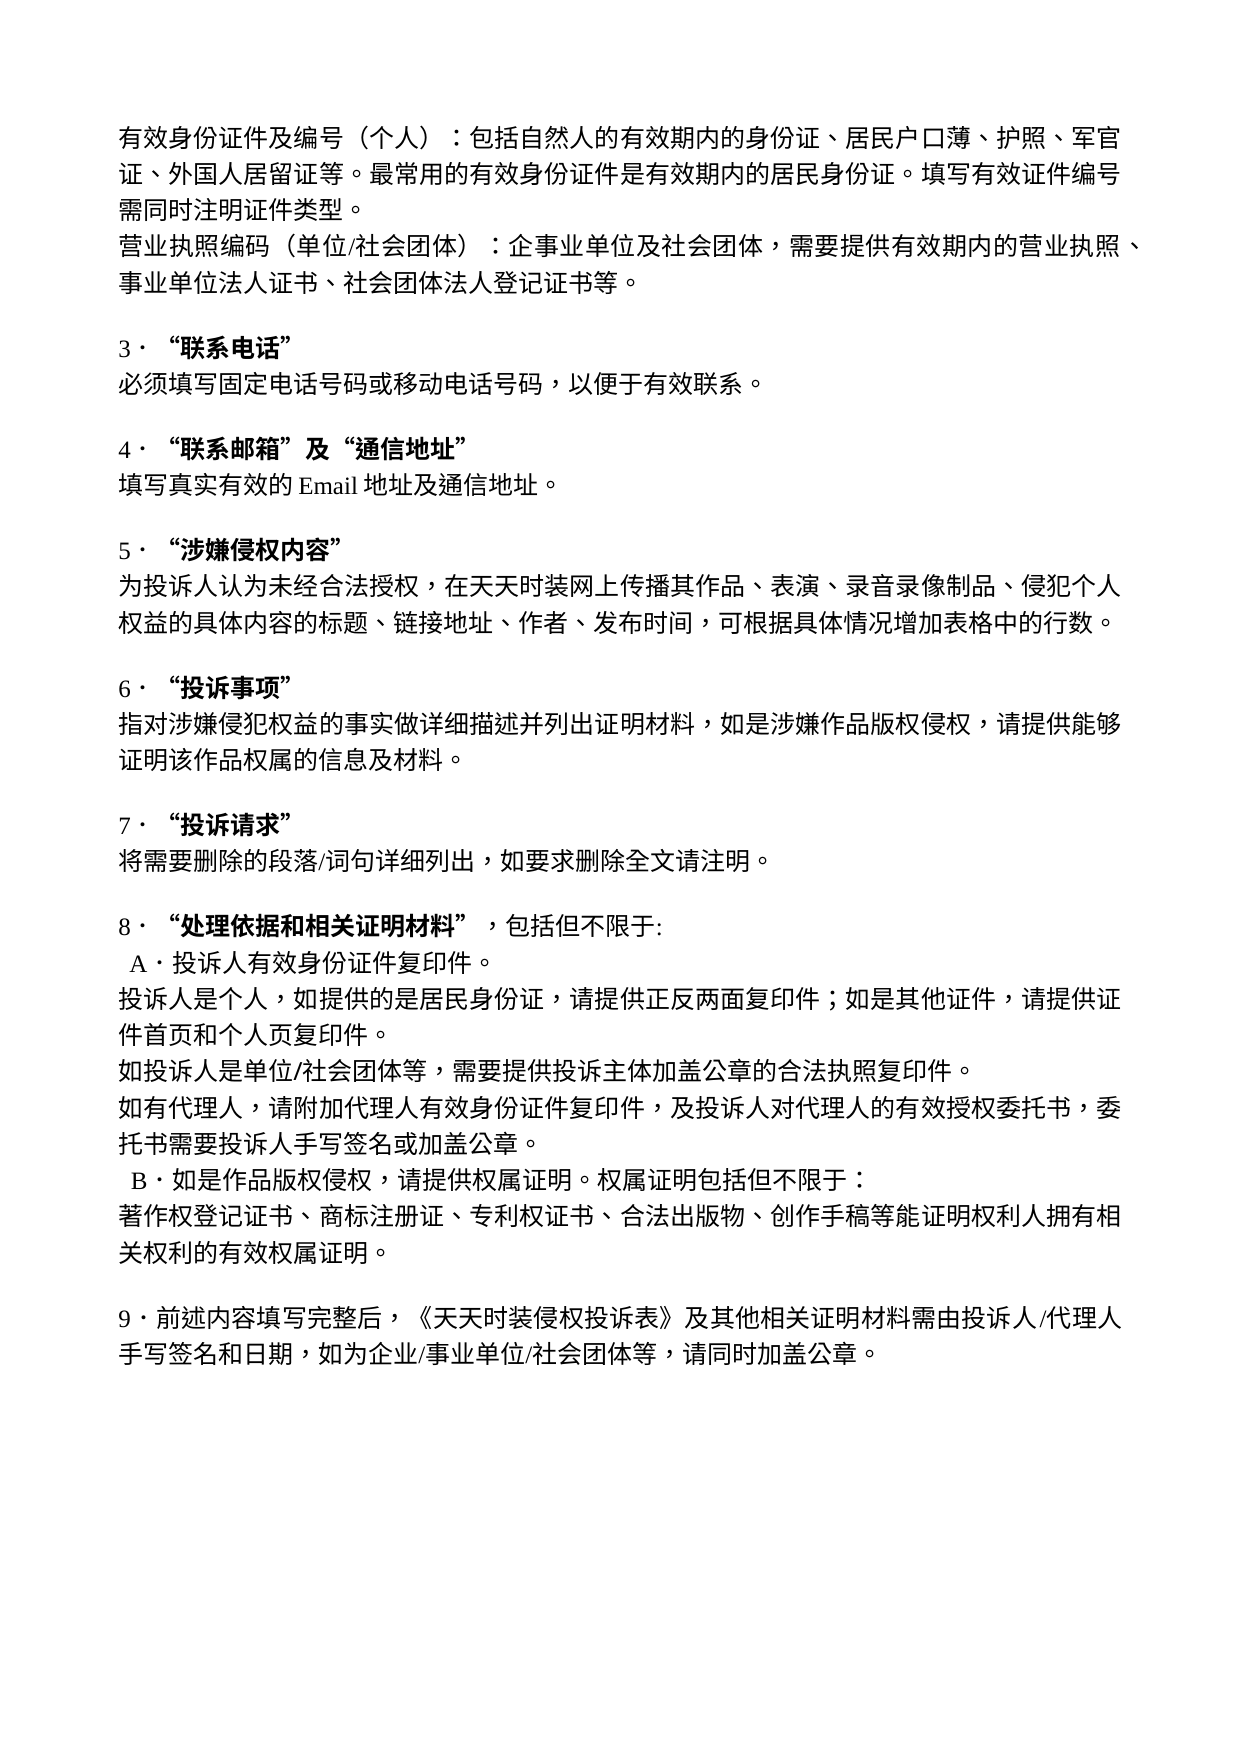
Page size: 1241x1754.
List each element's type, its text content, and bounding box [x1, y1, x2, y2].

text 必须填写固定电话号码或移动电话号码，以便于有效联系。 [118, 364, 1122, 401]
text 7．“投诉请求” [118, 806, 1122, 842]
text 为投诉人认为未经合法授权，在天天时装网上传播其作品、表演、录音录像制品、侵犯个人权益的具体内容的标题、链接地址、作者、发布时间，可根据具体情况增加表格中的行数。 [118, 567, 1122, 639]
text 投诉人是个人，如提供的是居民身份证，请提供正反两面复印件；如是其他证件，请提供证件首页和个人页复印件。 [118, 979, 1122, 1052]
text 5．“涉嫌侵权内容” [118, 531, 1122, 567]
text 3．“联系电话” [118, 328, 1122, 364]
text 6．“投诉事项” [118, 668, 1122, 704]
text 填写真实有效的Email地址及通信地址。 [118, 466, 1122, 502]
text 营业执照编码（单位/社会团体）：企事业单位及社会团体，需要提供有效期内的营业执照、事业单位法人证书、社会团体法人登记证书等。 [118, 227, 1122, 299]
text 如投诉人是单位/社会团体等，需要提供投诉主体加盖公章的合法执照复印件。 [118, 1052, 1122, 1088]
text B．如是作品版权侵权，请提供权属证明。权属证明包括但不限于： [118, 1161, 1122, 1197]
text 指对涉嫌侵犯权益的事实做详细描述并列出证明材料，如是涉嫌作品版权侵权，请提供能够证明该作品权属的信息及材料。 [118, 704, 1122, 777]
text A．投诉人有效身份证件复印件。 [118, 943, 1122, 979]
text 将需要删除的段落/词句详细列出，如要求删除全文请注明。 [118, 842, 1122, 878]
text 有效身份证件及编号（个人）：包括自然人的有效期内的身份证、居民户口薄、护照、军官证、外国人居留证等。最常用的有效身份证件是有效期内的居民身份证。填写有效证件编号需同时注明证件类型。 [118, 118, 1122, 227]
text 著作权登记证书、商标注册证、专利权证书、合法出版物、创作手稿等能证明权利人拥有相关权利的有效权属证明。 [118, 1197, 1122, 1269]
text 如有代理人，请附加代理人有效身份证件复印件，及投诉人对代理人的有效授权委托书，委托书需要投诉人手写签名或加盖公章。 [118, 1088, 1122, 1161]
text 9．前述内容填写完整后，《天天时装侵权投诉表》及其他相关证明材料需由投诉人/代理人手写签名和日期，如为企业/事业单位/社会团体等，请同时加盖公章。 [118, 1298, 1122, 1371]
text 4．“联系邮箱”及“通信地址” [118, 429, 1122, 466]
text 8．“处理依据和相关证明材料”，包括但不限于: [118, 907, 1122, 943]
